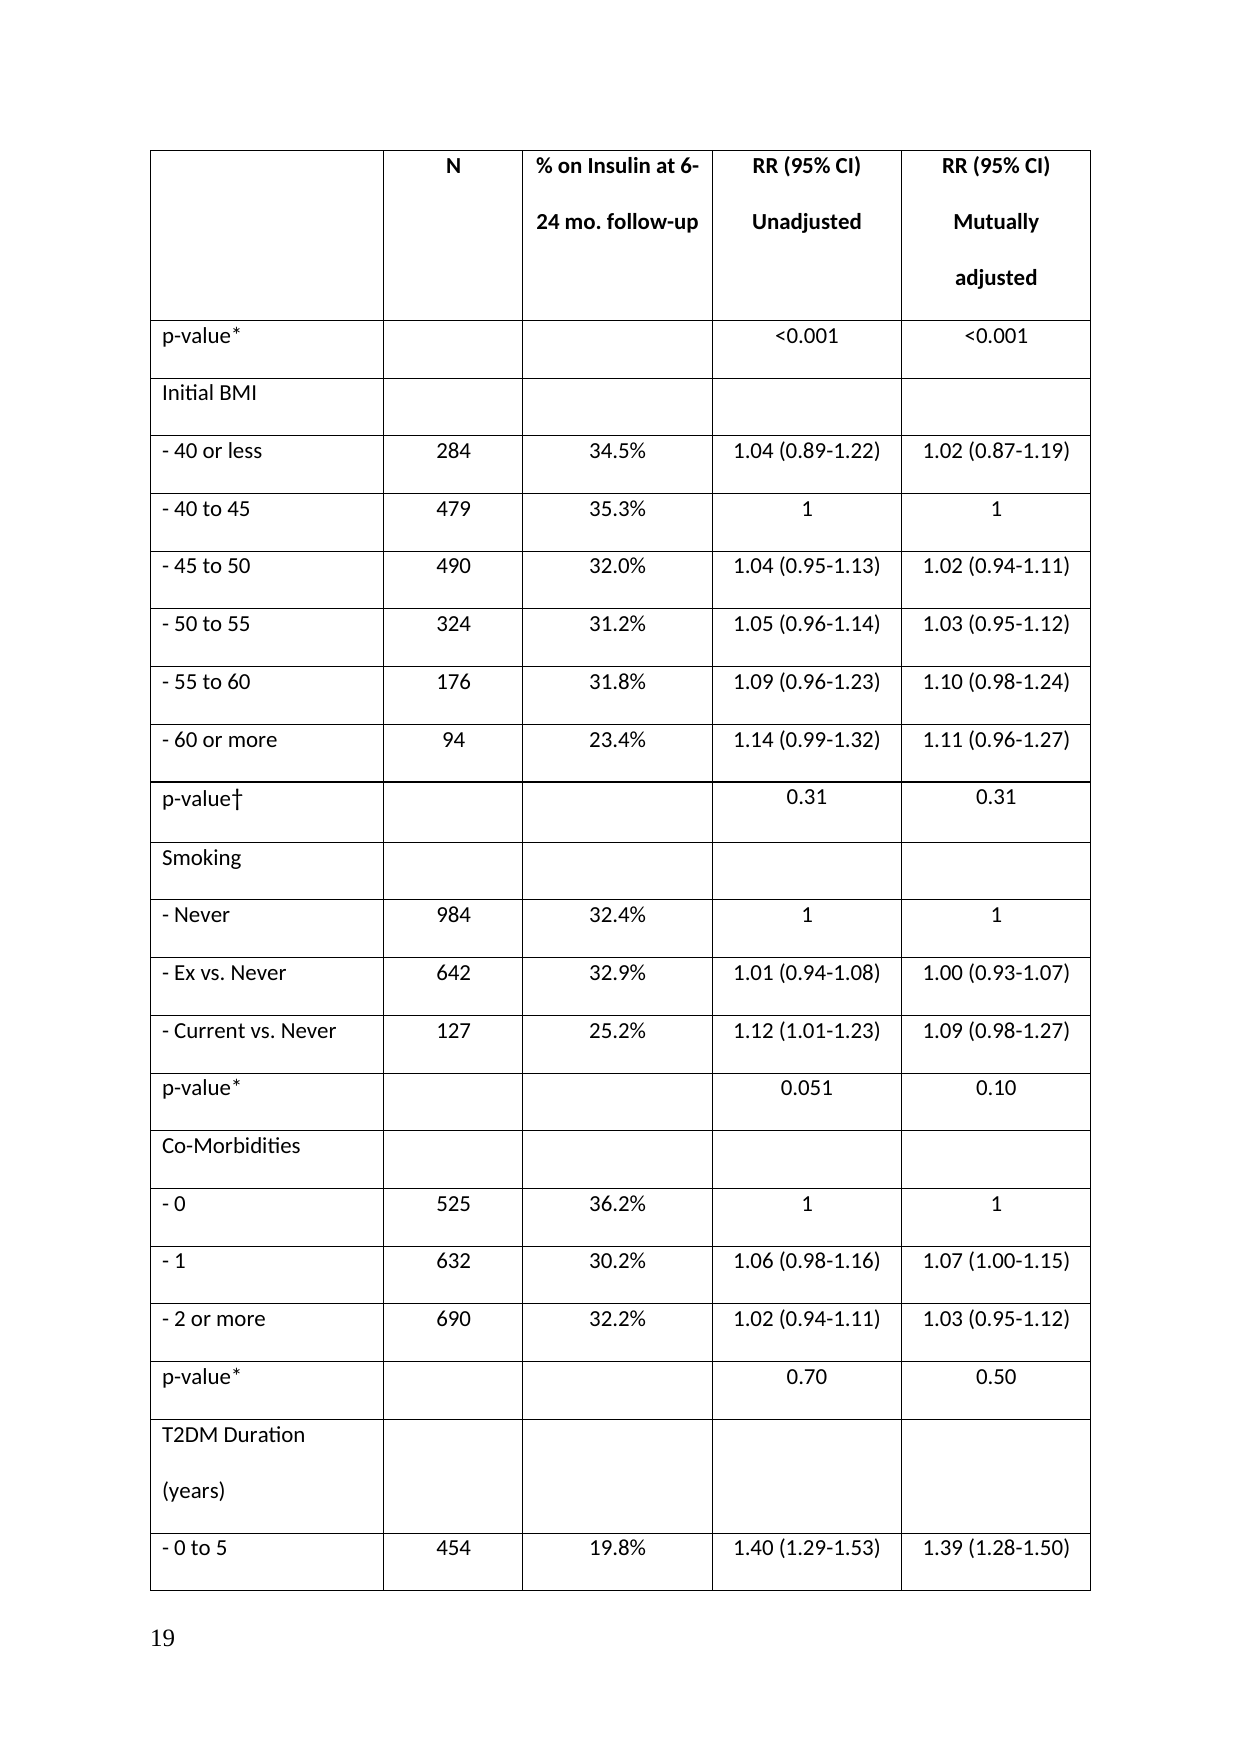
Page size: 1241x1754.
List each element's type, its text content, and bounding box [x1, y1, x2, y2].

table_cell 324 [384, 609, 522, 666]
table_cell 690 [384, 1304, 522, 1361]
table_cell - Ex vs. Never [151, 958, 383, 1015]
table_cell - 45 to 50 [151, 552, 383, 608]
table_cell 32.4% [523, 900, 712, 957]
table_cell - 0 [151, 1189, 383, 1246]
table_cell 1 [713, 1189, 901, 1246]
table_cell p-value* [151, 321, 383, 377]
table_cell Initial BMI [151, 379, 383, 435]
table_cell 1.04 (0.95-1.13) [713, 552, 901, 608]
table_cell [523, 783, 712, 842]
table_cell 1 [713, 494, 901, 551]
table_cell [384, 1362, 522, 1419]
table_cell - 2 or more [151, 1304, 383, 1361]
table_cell - Never [151, 900, 383, 957]
table_cell 19.8% [523, 1534, 712, 1590]
table_cell 1 [713, 900, 901, 957]
table_cell 36.2% [523, 1189, 712, 1246]
table_cell 632 [384, 1247, 522, 1303]
table_cell 1.11 (0.96-1.27) [902, 725, 1090, 781]
table_cell [384, 321, 522, 377]
table_cell [384, 1131, 522, 1188]
table_cell 1.01 (0.94-1.08) [713, 958, 901, 1015]
table_cell 1.40 (1.29-1.53) [713, 1534, 901, 1590]
table_cell 0.50 [902, 1362, 1090, 1419]
table_cell [902, 1131, 1090, 1188]
table_cell 284 [384, 436, 522, 493]
table_cell 1.04 (0.89-1.22) [713, 436, 901, 493]
table_cell 984 [384, 900, 522, 957]
table_cell - 50 to 55 [151, 609, 383, 666]
table_cell 1.14 (0.99-1.32) [713, 725, 901, 781]
table_cell 176 [384, 667, 522, 724]
table_cell 34.5% [523, 436, 712, 493]
table_cell - 0 to 5 [151, 1534, 383, 1590]
table_cell [902, 843, 1090, 899]
table_cell p-value* [151, 1074, 383, 1130]
table_header RR (95% CI) Unadjusted [713, 151, 901, 320]
table_cell 1.09 (0.98-1.27) [902, 1016, 1090, 1072]
table_cell 490 [384, 552, 522, 608]
table_cell [902, 1420, 1090, 1532]
table_cell 23.4% [523, 725, 712, 781]
table_cell [713, 379, 901, 435]
table_cell 0.31 [902, 783, 1090, 842]
table_cell Smoking [151, 843, 383, 899]
table_cell 1.12 (1.01-1.23) [713, 1016, 901, 1072]
table_header RR (95% CI) Mutually adjusted [902, 151, 1090, 320]
table_cell 31.2% [523, 609, 712, 666]
table_cell 94 [384, 725, 522, 781]
table_cell 1.03 (0.95-1.12) [902, 609, 1090, 666]
table_cell 525 [384, 1189, 522, 1246]
table_cell [523, 321, 712, 377]
table_cell 35.3% [523, 494, 712, 551]
table_cell 642 [384, 958, 522, 1015]
table_cell 1.02 (0.87-1.19) [902, 436, 1090, 493]
table_cell 0.051 [713, 1074, 901, 1130]
table_header N [384, 151, 522, 320]
table_cell - 40 or less [151, 436, 383, 493]
table_cell [523, 1420, 712, 1532]
table_cell 1.09 (0.96-1.23) [713, 667, 901, 724]
table_cell 0.70 [713, 1362, 901, 1419]
table_cell 1 [902, 1189, 1090, 1246]
table_cell T2DM Duration (years) [151, 1420, 383, 1532]
table_cell Co-Morbidities [151, 1131, 383, 1188]
table_cell - 55 to 60 [151, 667, 383, 724]
table_cell - 60 or more [151, 725, 383, 781]
table_cell [384, 843, 522, 899]
table_cell 454 [384, 1534, 522, 1590]
table_cell 0.10 [902, 1074, 1090, 1130]
table_cell 1 [902, 494, 1090, 551]
table_cell - Current vs. Never [151, 1016, 383, 1072]
table_cell 1.39 (1.28-1.50) [902, 1534, 1090, 1590]
table_cell <0.001 [902, 321, 1090, 377]
table_cell [384, 1420, 522, 1532]
table_cell [523, 1074, 712, 1130]
table_cell 1.05 (0.96-1.14) [713, 609, 901, 666]
table_cell 1.00 (0.93-1.07) [902, 958, 1090, 1015]
table_cell 127 [384, 1016, 522, 1072]
table_cell [384, 783, 522, 842]
table_cell 0.31 [713, 783, 901, 842]
table_cell 25.2% [523, 1016, 712, 1072]
table_cell 1.10 (0.98-1.24) [902, 667, 1090, 724]
table_cell 1 [902, 900, 1090, 957]
table_cell [523, 843, 712, 899]
table_cell <0.001 [713, 321, 901, 377]
table_cell 32.9% [523, 958, 712, 1015]
table_cell [523, 1362, 712, 1419]
table_cell 1.03 (0.95-1.12) [902, 1304, 1090, 1361]
table_header [151, 151, 383, 320]
table_cell [384, 379, 522, 435]
table_cell - 1 [151, 1247, 383, 1303]
table_cell [713, 843, 901, 899]
table_cell p-value* [151, 1362, 383, 1419]
table_cell 1.02 (0.94-1.11) [902, 552, 1090, 608]
table_cell 1.02 (0.94-1.11) [713, 1304, 901, 1361]
table_cell [902, 379, 1090, 435]
table_cell [523, 1131, 712, 1188]
table_cell 32.0% [523, 552, 712, 608]
table_cell 31.8% [523, 667, 712, 724]
table_cell 1.07 (1.00-1.15) [902, 1247, 1090, 1303]
table_cell [713, 1131, 901, 1188]
table_header % on Insulin at 6-24 mo. follow-up [523, 151, 712, 320]
table_cell [523, 379, 712, 435]
table_cell [713, 1420, 901, 1532]
table_cell - 40 to 45 [151, 494, 383, 551]
table_cell 30.2% [523, 1247, 712, 1303]
table_cell 32.2% [523, 1304, 712, 1361]
table_cell 1.06 (0.98-1.16) [713, 1247, 901, 1303]
table_cell 479 [384, 494, 522, 551]
table_cell p-value† [151, 783, 383, 842]
table_cell [384, 1074, 522, 1130]
